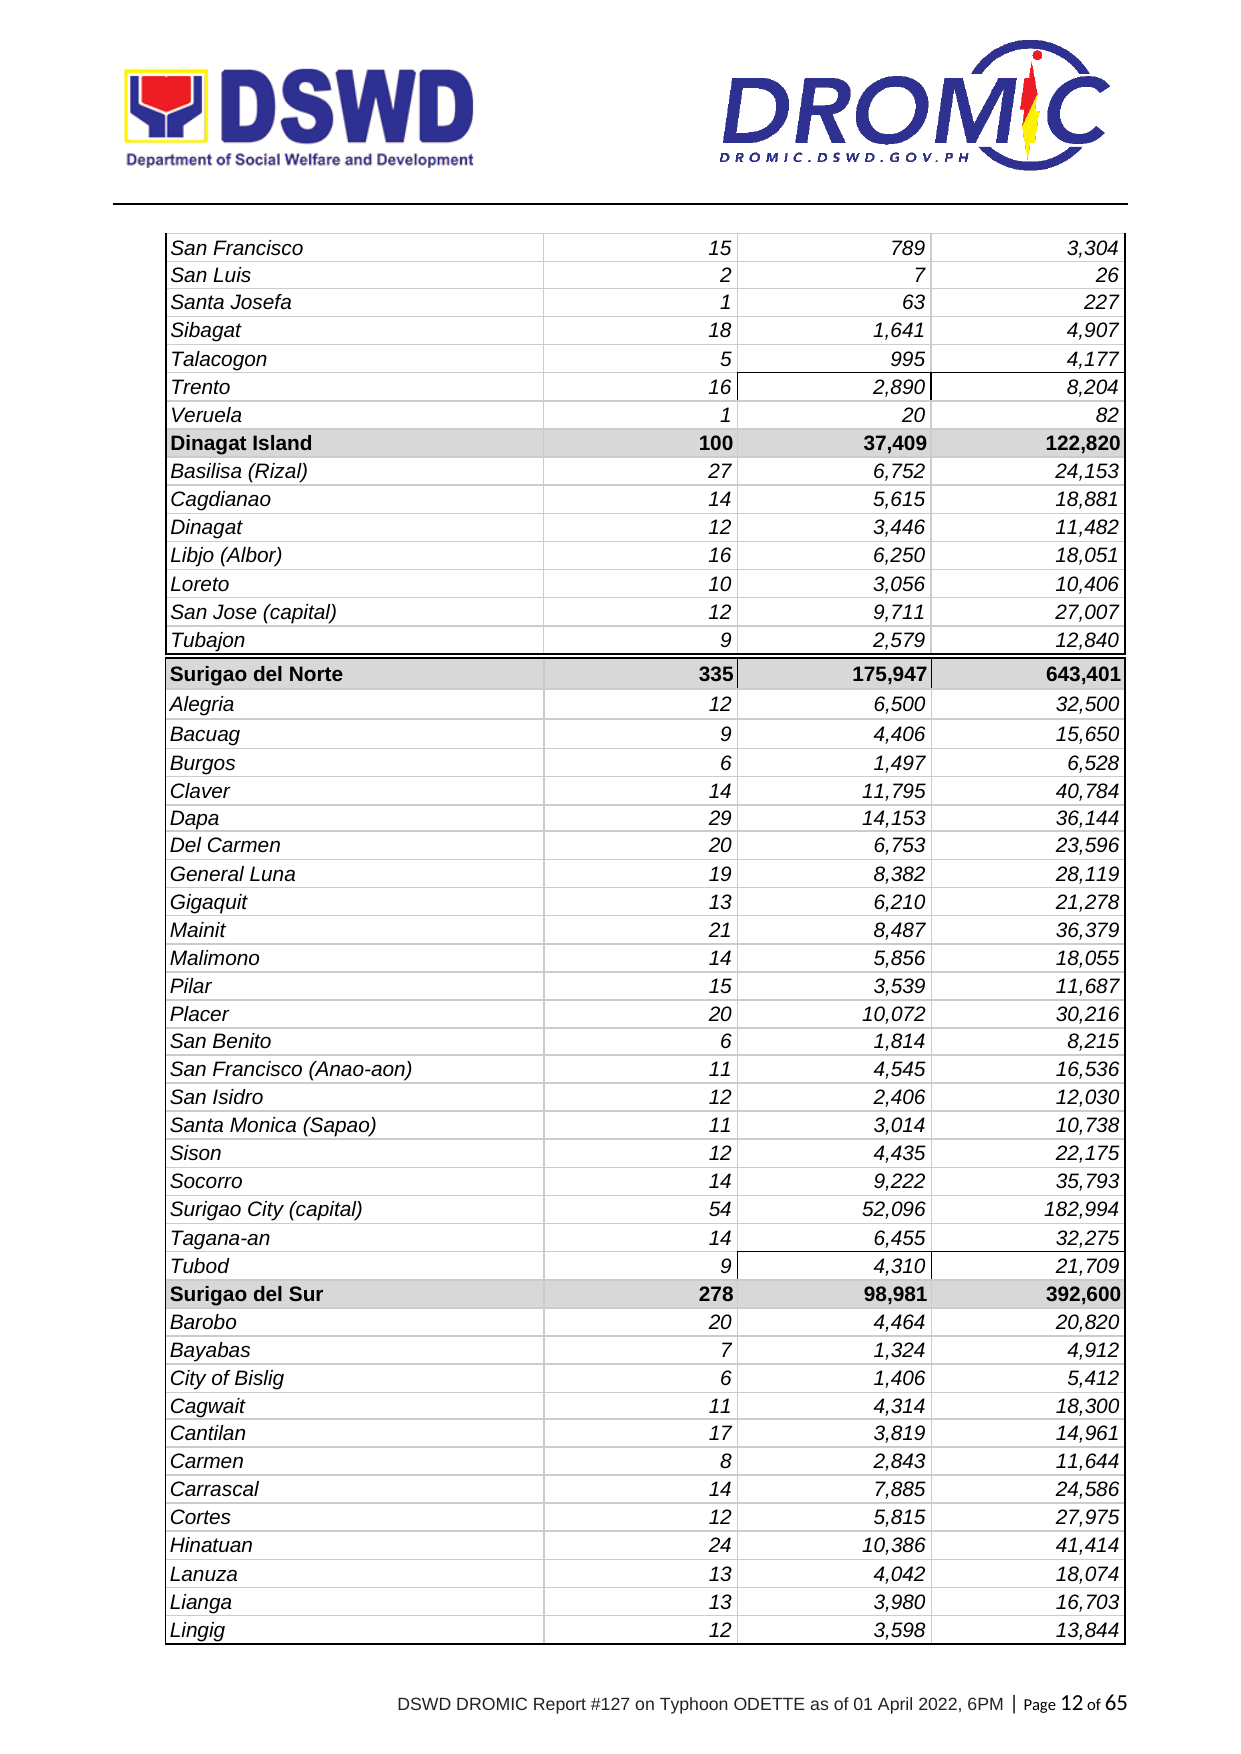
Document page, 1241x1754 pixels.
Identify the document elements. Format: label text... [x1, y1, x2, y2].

table_cell 13,844 [932, 1616, 1124, 1643]
table_cell 9 [545, 1252, 737, 1279]
table_cell 5,615 [738, 486, 930, 512]
table_cell 18 [544, 317, 737, 344]
table_cell Claver [166, 777, 543, 804]
table_header 335 [545, 659, 737, 688]
table_cell 20 [738, 402, 930, 428]
table_cell 29 [545, 806, 737, 830]
table_cell 21,709 [932, 1252, 1124, 1279]
table_cell Loreto [167, 570, 543, 597]
table_cell 27,007 [932, 598, 1124, 625]
table_cell 11,482 [932, 514, 1124, 541]
table_cell 98,981 [738, 1281, 931, 1307]
table_cell 10,738 [932, 1112, 1124, 1138]
table_cell 20 [545, 1309, 737, 1335]
table_cell 16 [544, 542, 737, 569]
table_cell 36,379 [932, 916, 1124, 943]
table_cell San Isidro [166, 1084, 543, 1110]
table_cell 3,819 [738, 1420, 931, 1446]
table_cell 12 [545, 1616, 737, 1643]
table_cell 27 [544, 458, 737, 484]
table_cell 6,752 [738, 458, 930, 484]
table_cell Carrascal [166, 1476, 543, 1502]
table_cell San Jose (capital) [167, 598, 543, 625]
table_cell 8,215 [932, 1029, 1124, 1054]
table_cell 12,030 [932, 1084, 1124, 1110]
table_cell 12 [545, 1504, 737, 1530]
table_cell San Francisco [167, 234, 543, 261]
table_cell 14,961 [932, 1420, 1124, 1446]
table_cell Lanuza [166, 1560, 543, 1587]
table_cell 24 [545, 1532, 737, 1558]
table_cell 4,912 [932, 1337, 1124, 1363]
table_cell Barobo [166, 1309, 543, 1335]
table_cell Del Carmen [166, 832, 543, 858]
table_cell 8,487 [738, 916, 931, 943]
table_cell 2,579 [738, 627, 930, 653]
table_cell Bayabas [166, 1337, 543, 1363]
table_cell 4,177 [932, 345, 1124, 372]
table_cell 1,814 [738, 1029, 931, 1054]
table_cell 5,856 [738, 945, 931, 971]
table_header 175,947 [738, 659, 931, 688]
table_cell Talacogon [167, 345, 543, 372]
table_cell 32,500 [932, 690, 1124, 718]
table_cell Burgos [166, 749, 543, 776]
table_cell 2,843 [738, 1448, 931, 1474]
table_cell 6 [545, 1029, 737, 1054]
table_cell 11,687 [932, 973, 1124, 999]
table_cell 11,644 [932, 1448, 1124, 1474]
table_cell Dapa [166, 806, 543, 830]
table_cell 15,650 [932, 720, 1124, 748]
table_cell 54 [545, 1196, 737, 1223]
table_cell 41,414 [932, 1532, 1124, 1558]
table_cell 2,406 [738, 1084, 931, 1110]
table_cell 17 [545, 1420, 737, 1446]
table_cell 12 [545, 690, 737, 718]
table_cell 1 [544, 289, 737, 316]
table_cell 4,545 [738, 1056, 931, 1082]
table_cell 9,222 [738, 1168, 931, 1194]
table_cell 10,072 [738, 1001, 931, 1027]
table_cell Cagwait [166, 1393, 543, 1418]
table_cell Trento [167, 373, 543, 400]
table_cell 5,815 [738, 1504, 931, 1530]
table_cell 37,409 [738, 430, 930, 456]
table_cell 1,497 [738, 749, 931, 776]
table_cell 16 [544, 373, 737, 400]
table_cell 9,711 [738, 598, 930, 625]
table_cell 6,210 [738, 888, 931, 915]
table_cell 8 [545, 1448, 737, 1474]
table_cell 28,119 [932, 860, 1124, 887]
picture [676, 39, 1149, 171]
table_header Surigao del Norte [166, 659, 543, 688]
table_cell Veruela [167, 402, 543, 428]
table_cell Malimono [166, 945, 543, 971]
table_cell 82 [932, 402, 1124, 428]
table_cell 18,055 [932, 945, 1124, 971]
table_cell 11 [545, 1393, 737, 1418]
table_cell 1,324 [738, 1337, 931, 1363]
table_cell 3,056 [738, 570, 930, 597]
table_cell 15 [545, 973, 737, 999]
table_cell 7 [738, 262, 930, 287]
picture [112, 65, 487, 173]
table_cell Cantilan [166, 1420, 543, 1446]
table_cell Hinatuan [166, 1532, 543, 1558]
table_cell 7,885 [738, 1476, 931, 1502]
table_cell 23,596 [932, 832, 1124, 858]
table_cell 4,042 [738, 1560, 931, 1587]
table_cell 36,144 [932, 806, 1124, 830]
table_cell Dinagat [167, 514, 543, 541]
table_cell 4,435 [738, 1140, 931, 1166]
table_cell 14 [544, 486, 737, 512]
table_cell Tubod [166, 1252, 543, 1279]
table_cell 14 [545, 1476, 737, 1502]
table_cell 14 [545, 1168, 737, 1194]
table_cell 22,175 [932, 1140, 1124, 1166]
table_cell 4,464 [738, 1309, 931, 1335]
table_cell 3,598 [738, 1616, 931, 1643]
table_cell Surigao City (capital) [166, 1196, 543, 1223]
table_cell Cortes [166, 1504, 543, 1530]
table_cell 995 [738, 345, 930, 372]
table_cell Tubajon [167, 627, 543, 653]
table_cell Libjo (Albor) [167, 542, 543, 569]
table_cell 10 [544, 570, 737, 597]
table_cell 11 [545, 1056, 737, 1082]
table_cell Lianga [166, 1588, 543, 1615]
table_cell Socorro [166, 1168, 543, 1194]
table_cell 16,536 [932, 1056, 1124, 1082]
table_cell 227 [932, 289, 1124, 316]
table_cell 100 [544, 430, 737, 456]
table_cell Pilar [166, 973, 543, 999]
table_cell San Francisco (Anao-aon) [166, 1056, 543, 1082]
table_cell 4,406 [738, 720, 931, 748]
table_cell 10,386 [738, 1532, 931, 1558]
table_cell 6,753 [738, 832, 931, 858]
table_cell General Luna [166, 860, 543, 887]
table_cell 20 [545, 1001, 737, 1027]
table_cell 40,784 [932, 777, 1124, 804]
table_cell 3,980 [738, 1588, 931, 1615]
table_cell Alegria [166, 690, 543, 718]
table_cell 32,275 [932, 1224, 1124, 1251]
table_cell 35,793 [932, 1168, 1124, 1194]
table_cell Santa Monica (Sapao) [166, 1112, 543, 1138]
table_cell 12,840 [932, 627, 1124, 653]
table_cell 8,382 [738, 860, 931, 887]
table_cell Lingig [166, 1616, 543, 1643]
table_cell 1,406 [738, 1365, 931, 1391]
table_cell Santa Josefa [167, 289, 543, 316]
table_cell 5,412 [932, 1365, 1124, 1391]
table_cell Gigaquit [166, 888, 543, 915]
table_cell 122,820 [932, 430, 1124, 456]
table_cell 6 [545, 749, 737, 776]
table_cell Placer [166, 1001, 543, 1027]
table_cell 13 [545, 888, 737, 915]
table_cell 3,014 [738, 1112, 931, 1138]
table_cell 18,074 [932, 1560, 1124, 1587]
table_cell 9 [545, 720, 737, 748]
table_cell 14,153 [738, 806, 931, 830]
table_cell 6,250 [738, 542, 930, 569]
table_cell Tagana-an [166, 1224, 543, 1251]
table_cell Sibagat [167, 317, 543, 344]
table_cell 63 [738, 289, 930, 316]
table_cell 12 [544, 514, 737, 541]
table_cell City of Bislig [166, 1365, 543, 1391]
table_cell 3,539 [738, 973, 931, 999]
table_cell 278 [545, 1281, 737, 1307]
table_cell Carmen [166, 1448, 543, 1474]
table_cell 30,216 [932, 1001, 1124, 1027]
table_cell Dinagat Island [167, 430, 543, 456]
table_cell 11 [545, 1112, 737, 1138]
table_cell 4,310 [738, 1252, 931, 1279]
table_cell 6,528 [932, 749, 1124, 776]
table_cell 6,455 [738, 1224, 931, 1251]
table_cell 1 [544, 402, 737, 428]
table_cell 20,820 [932, 1309, 1124, 1335]
table_cell 24,586 [932, 1476, 1124, 1502]
table_cell 16,703 [932, 1588, 1124, 1615]
table_cell 4,907 [932, 317, 1124, 344]
table_cell 3,304 [932, 234, 1124, 261]
table_cell 6 [545, 1365, 737, 1391]
table_cell Surigao del Sur [166, 1281, 543, 1307]
table_cell 3,446 [738, 514, 930, 541]
table_cell 12 [545, 1140, 737, 1166]
table_cell Mainit [166, 916, 543, 943]
table_cell 21 [545, 916, 737, 943]
table_cell Bacuag [166, 720, 543, 748]
table_cell 789 [738, 234, 930, 261]
table_cell 12 [545, 1084, 737, 1110]
table_cell 6,500 [738, 690, 931, 718]
table_cell 18,051 [932, 542, 1124, 569]
table_cell 13 [545, 1588, 737, 1615]
table_cell 1,641 [738, 317, 930, 344]
table_cell 392,600 [932, 1281, 1124, 1307]
table_cell San Luis [167, 262, 543, 287]
table_cell 2,890 [738, 373, 930, 400]
table_cell 4,314 [738, 1393, 931, 1418]
table_cell 182,994 [932, 1196, 1124, 1223]
table_cell 11,795 [738, 777, 931, 804]
table_cell 14 [545, 1224, 737, 1251]
table_cell 14 [545, 777, 737, 804]
table_cell 18,881 [932, 486, 1124, 512]
table_header 643,401 [932, 659, 1124, 688]
table_cell 27,975 [932, 1504, 1124, 1530]
table_cell 5 [544, 345, 737, 372]
table_cell 13 [545, 1560, 737, 1587]
table_cell 52,096 [738, 1196, 931, 1223]
table_cell 7 [545, 1337, 737, 1363]
table_cell 19 [545, 860, 737, 887]
table_cell 10,406 [932, 570, 1124, 597]
table_cell Sison [166, 1140, 543, 1166]
table_cell 24,153 [932, 458, 1124, 484]
table_cell 20 [545, 832, 737, 858]
table_cell Cagdianao [167, 486, 543, 512]
table_cell 12 [544, 598, 737, 625]
table_cell 8,204 [932, 373, 1124, 400]
table_cell 21,278 [932, 888, 1124, 915]
table_cell San Benito [166, 1029, 543, 1054]
table_cell 2 [544, 262, 737, 287]
table_cell Basilisa (Rizal) [167, 458, 543, 484]
table_cell 26 [932, 262, 1124, 287]
table_cell 15 [544, 234, 737, 261]
table_cell 18,300 [932, 1393, 1124, 1418]
table_cell 9 [544, 627, 737, 653]
table_cell 14 [545, 945, 737, 971]
